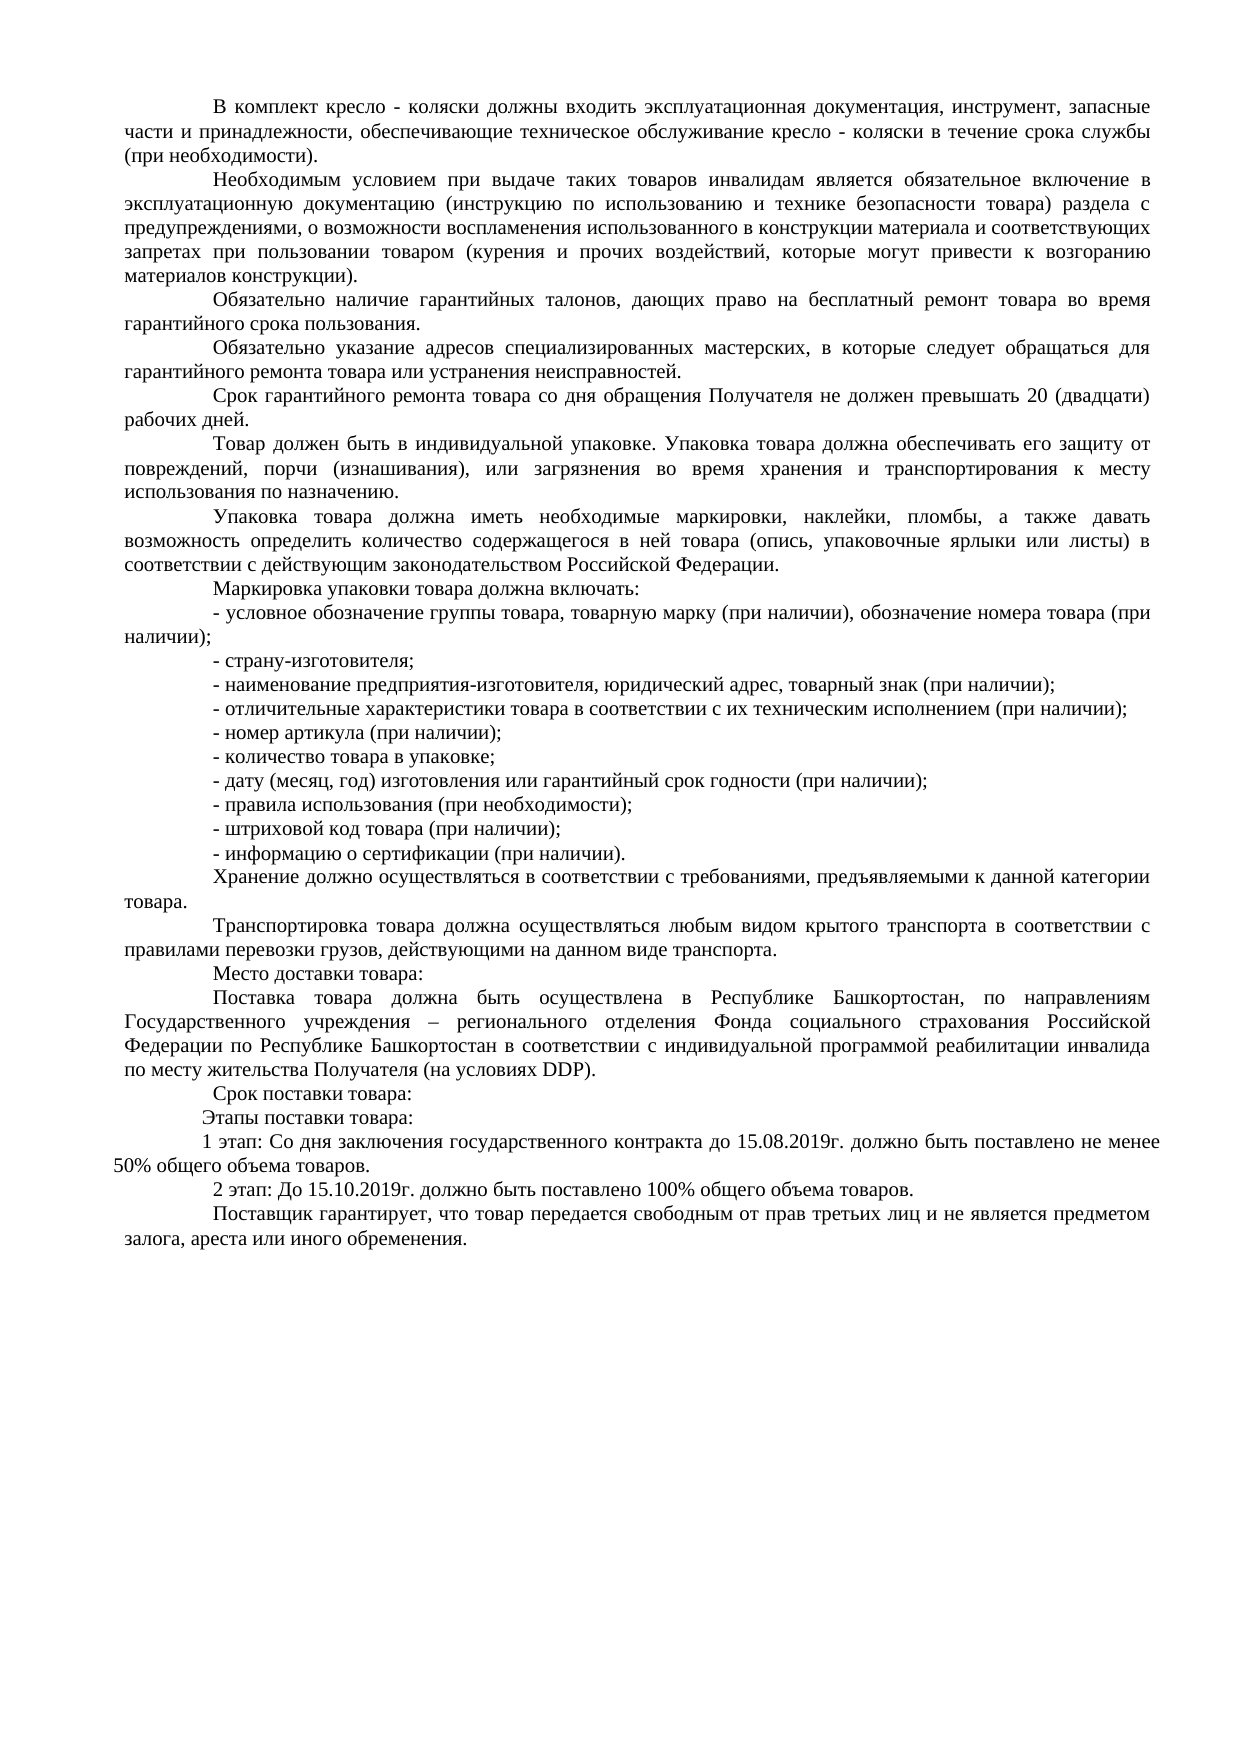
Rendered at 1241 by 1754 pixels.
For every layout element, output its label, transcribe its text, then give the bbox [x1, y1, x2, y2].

text - информацию о сертификации (при наличии). [124, 840, 1152, 864]
text Срок гарантийного ремонта товара со дня обращения Получателя не должен превышать 20 (двадцати) рабочих дней. [124, 383, 1152, 431]
text - правила использования (при необходимости); [124, 792, 1152, 816]
text - штриховой код товара (при наличии); [124, 816, 1152, 840]
text 2 этап: До 15.10.2019г. должно быть поставлено 100% общего объема товаров. [124, 1177, 1152, 1201]
text - условное обозначение группы товара, товарную марку (при наличии), обозначение номера товара (при наличии); [124, 600, 1152, 648]
text Маркировка упаковки товара должна включать: [124, 576, 1152, 600]
text - отличительные характеристики товара в соответствии с их техническим исполнением (при наличии); [124, 696, 1152, 720]
text В комплект кресло - коляски должны входить эксплуатационная документация, инструмент, запасные части и принадлежности, обеспечивающие техническое обслуживание кресло - коляски в течение срока службы (при необходимости). [124, 94, 1152, 167]
text Место доставки товара: [124, 961, 1152, 985]
text Этапы поставки товара: [113, 1105, 1161, 1129]
text Обязательно наличие гарантийных талонов, дающих право на бесплатный ремонт товара во время гарантийного срока пользования. [124, 287, 1152, 335]
text Обязательно указание адресов специализированных мастерских, в которые следует обращаться для гарантийного ремонта товара или устранения неисправностей. [124, 335, 1152, 383]
text Товар должен быть в индивидуальной упаковке. Упаковка товара должна обеспечивать его защиту от повреждений, порчи (изнашивания), или загрязнения во время хранения и транспортирования к месту использования по назначению. [124, 431, 1152, 503]
text - количество товара в упаковке; [124, 744, 1152, 768]
text Срок поставки товара: [124, 1081, 1152, 1105]
text Транспортировка товара должна осуществляться любым видом крытого транспорта в соответствии с правилами перевозки грузов, действующими на данном виде транспорта. [124, 913, 1152, 961]
text - наименование предприятия-изготовителя, юридический адрес, товарный знак (при наличии); [124, 672, 1152, 696]
text Поставщик гарантирует, что товар передается свободным от прав третьих лиц и не является предметом залога, ареста или иного обременения. [124, 1201, 1152, 1249]
text - номер артикула (при наличии); [124, 720, 1152, 744]
text 1 этап: Со дня заключения государственного контракта до 15.08.2019г. должно быть поставлено не менее 50% общего объема товаров. [113, 1129, 1161, 1177]
text Хранение должно осуществляться в соответствии с требованиями, предъявляемыми к данной категории товара. [124, 864, 1152, 913]
text Поставка товара должна быть осуществлена в Республике Башкортостан, по направлениям Государственного учреждения – регионального отделения Фонда социального страхования Российской Федерации по Республике Башкортостан в соответствии с индивидуальной программой реабилитации инвалида по месту жительства Получателя (на условиях DDР). [124, 985, 1152, 1081]
text Упаковка товара должна иметь необходимые маркировки, наклейки, пломбы, а также давать возможность определить количество содержащегося в ней товара (опись, упаковочные ярлыки или листы) в соответствии с действующим законодательством Российской Федерации. [124, 503, 1152, 576]
text - дату (месяц, год) изготовления или гарантийный срок годности (при наличии); [124, 768, 1152, 792]
text Необходимым условием при выдаче таких товаров инвалидам является обязательное включение в эксплуатационную документацию (инструкцию по использованию и технике безопасности товара) раздела с предупреждениями, о возможности воспламенения использованного в конструкции материала и соответствующих запретах при пользовании товаром (курения и прочих воздействий, которые могут привести к возгоранию материалов конструкции). [124, 167, 1152, 287]
text - страну-изготовителя; [124, 648, 1152, 672]
